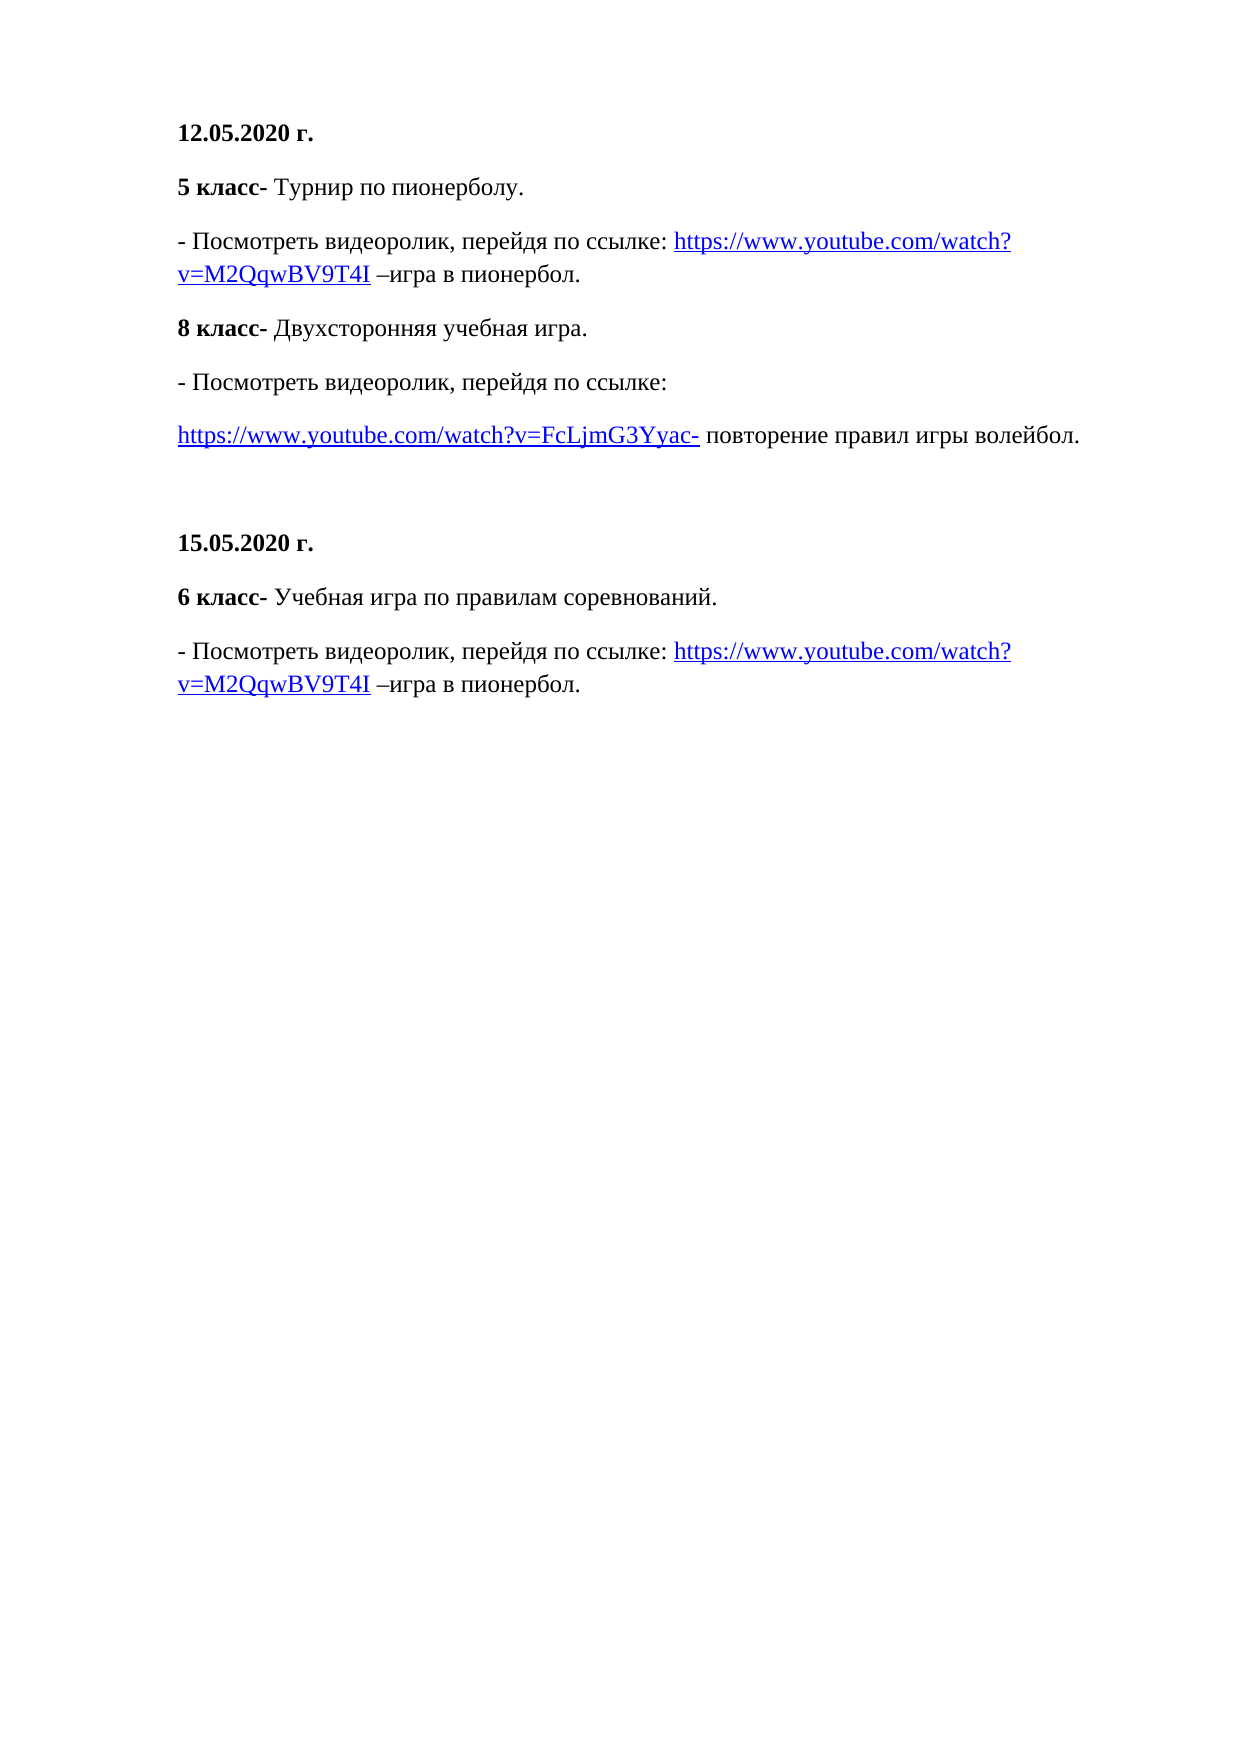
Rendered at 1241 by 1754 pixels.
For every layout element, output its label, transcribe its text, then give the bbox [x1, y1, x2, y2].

text 8 класс- Двухсторонняя учебная игра. [177, 313, 1152, 341]
text - Посмотреть видеоролик, перейдя по ссылке: https://www.youtube.com/watch?v=M2QqwBV9T4I –игра в пионербол. [177, 226, 1152, 288]
text 15.05.2020 г. [177, 528, 1152, 557]
text https://www.youtube.com/watch?v=FcLjmG3Yyac- повторение правил игры волейбол. [177, 420, 1152, 449]
text - Посмотреть видеоролик, перейдя по ссылке: https://www.youtube.com/watch?v=M2QqwBV9T4I –игра в пионербол. [177, 636, 1152, 698]
text 6 класс- Учебная игра по правилам соревнований. [177, 582, 1152, 611]
text - Посмотреть видеоролик, перейдя по ссылке: [177, 367, 1152, 395]
text 5 класс- Турнир по пионерболу. [177, 172, 1152, 201]
text 12.05.2020 г. [177, 118, 1152, 147]
